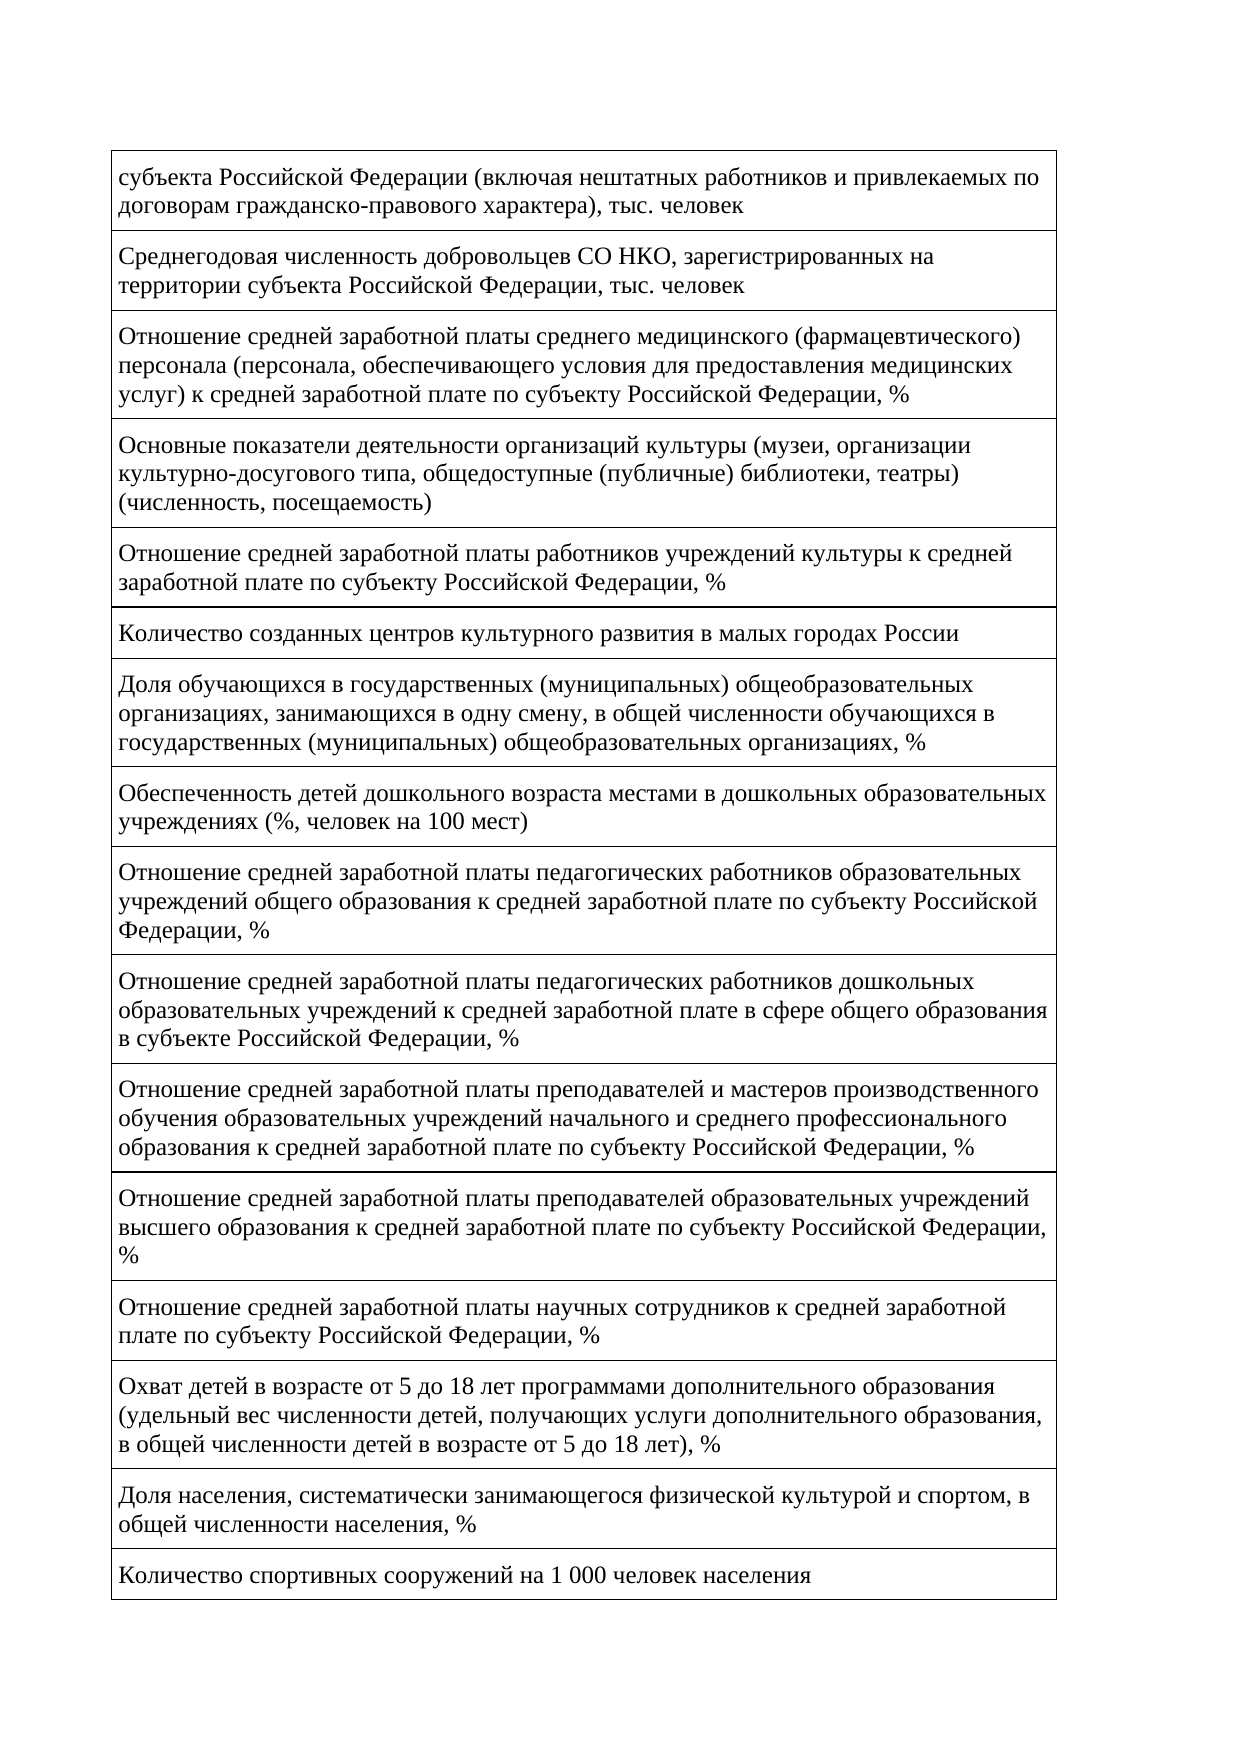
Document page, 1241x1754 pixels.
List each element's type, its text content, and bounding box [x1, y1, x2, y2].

table_cell Отношение средней заработной платы среднего медицинского (фармацевтического) персонала (персонала, обеспечивающего условия для предоставления медицинских услуг) к средней заработной плате по субъекту Российской Федерации, % [112, 311, 1056, 418]
table_cell Количество спортивных сооружений на 1 000 человек населения [112, 1549, 1056, 1599]
table_cell Отношение средней заработной платы работников учреждений культуры к средней заработной плате по субъекту Российской Федерации, % [112, 528, 1056, 606]
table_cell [112, 151, 1056, 230]
table_cell Доля населения, систематически занимающегося физической культурой и спортом, в общей численности населения, % [112, 1469, 1056, 1548]
table_cell Охват детей в возрасте от 5 до 18 лет программами дополнительного образования (удельный вес численности детей, получающих услуги дополнительного образования, в общей численности детей в возрасте от 5 до 18 лет), % [112, 1361, 1056, 1468]
table_cell Основные показатели деятельности организаций культуры (музеи, организации культурно-досугового типа, общедоступные (публичные) библиотеки, театры) (численность, посещаемость) [112, 419, 1056, 527]
table_cell Доля обучающихся в государственных (муниципальных) общеобразовательных организациях, занимающихся в одну смену, в общей численности обучающихся в государственных (муниципальных) общеобразовательных организациях, % [112, 659, 1056, 766]
table_cell Количество созданных центров культурного развития в малых городах России [112, 608, 1056, 657]
table_cell Отношение средней заработной платы педагогических работников образовательных учреждений общего образования к средней заработной плате по субъекту Российской Федерации, % [112, 847, 1056, 954]
table_cell Отношение средней заработной платы научных сотрудников к средней заработной плате по субъекту Российской Федерации, % [112, 1281, 1056, 1360]
table_cell Отношение средней заработной платы преподавателей образовательных учреждений высшего образования к средней заработной плате по субъекту Российской Федерации, % [112, 1173, 1056, 1280]
table_cell Обеспеченность детей дошкольного возраста местами в дошкольных образовательных учреждениях (%, человек на 100 мест) [112, 767, 1056, 846]
table_cell Среднегодовая численность добровольцев СО НКО, зарегистрированных на территории субъекта Российской Федерации, тыс. человек [112, 231, 1056, 309]
table_cell Отношение средней заработной платы преподавателей и мастеров производственного обучения образовательных учреждений начального и среднего профессионального образования к средней заработной плате по субъекту Российской Федерации, % [112, 1064, 1056, 1171]
table_cell Отношение средней заработной платы педагогических работников дошкольных образовательных учреждений к средней заработной плате в сфере общего образования в субъекте Российской Федерации, % [112, 955, 1056, 1063]
